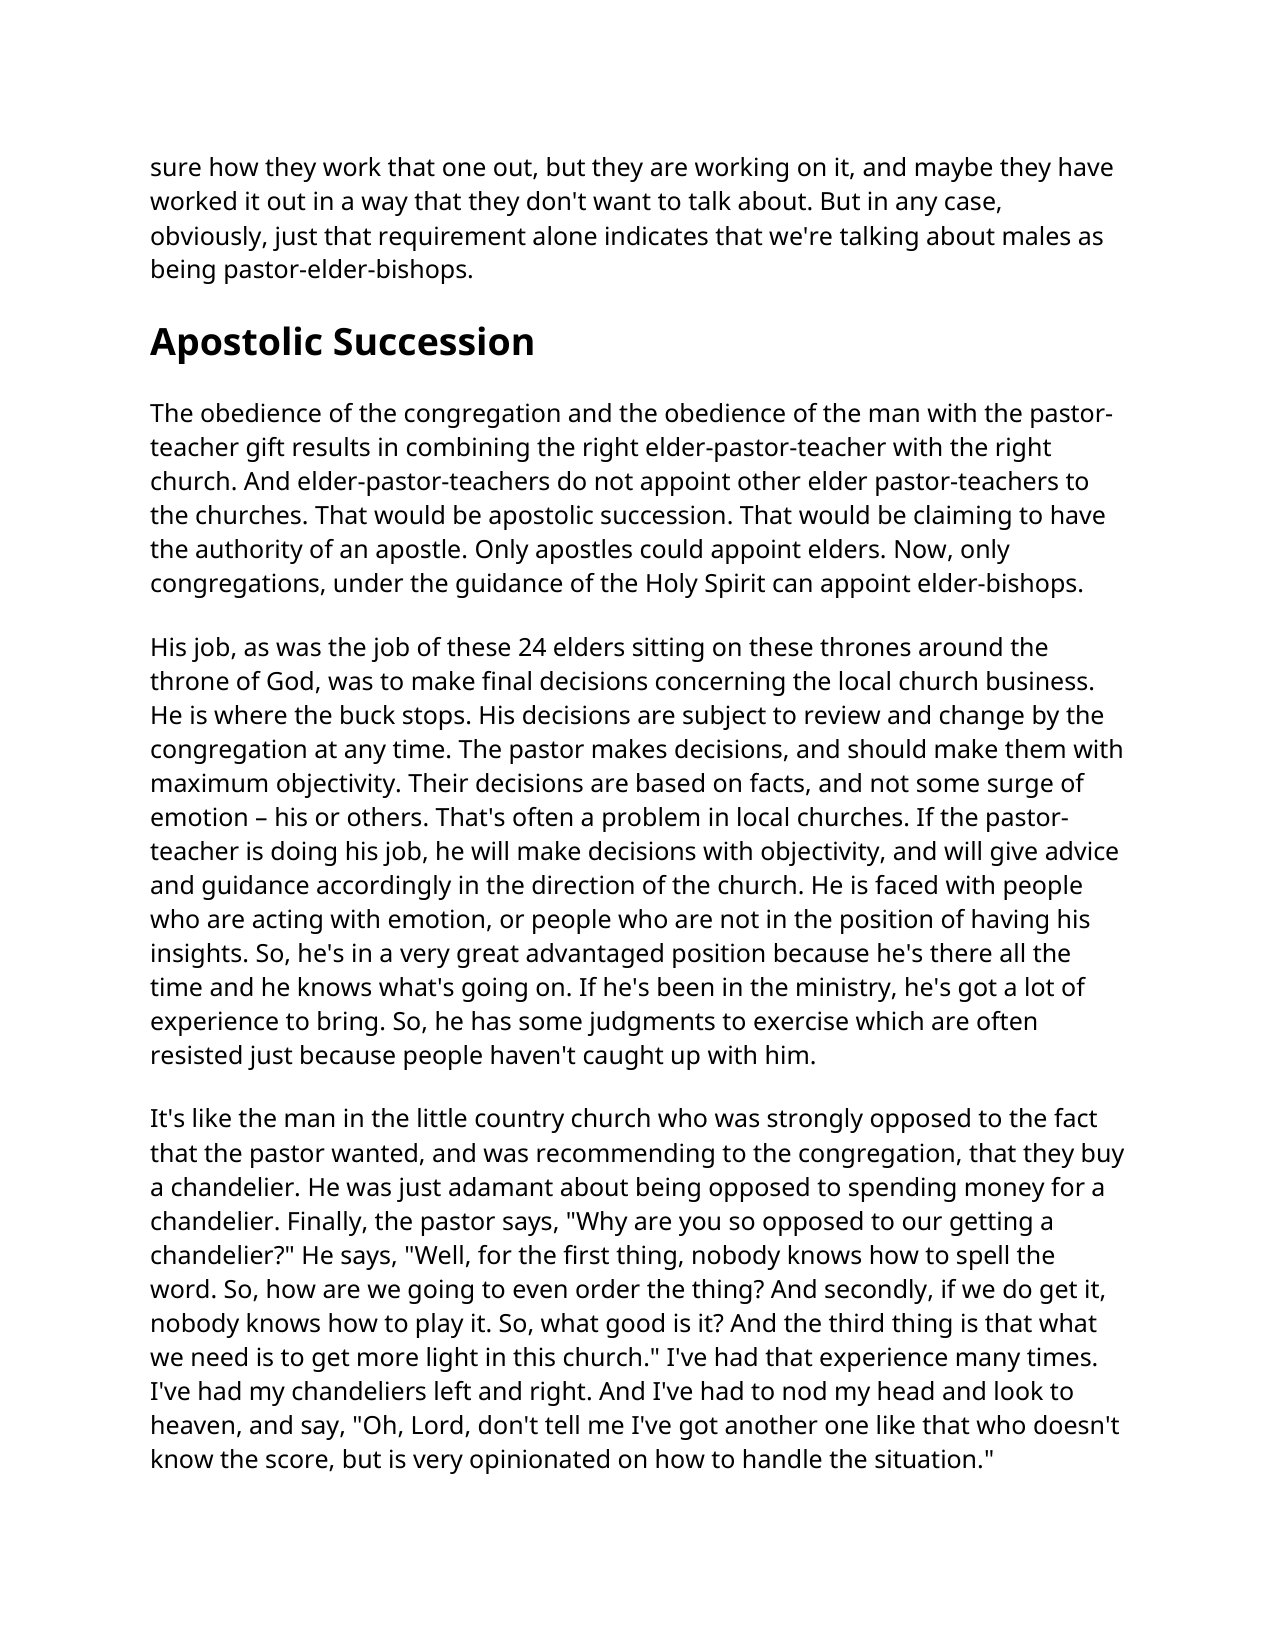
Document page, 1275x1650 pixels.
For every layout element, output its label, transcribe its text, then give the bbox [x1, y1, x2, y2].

text It's like the man in the little country church who was strongly opposed to the fact that the pastor wanted, and was recommending to the congregation, that they buy a chandelier. He was just adamant about being opposed to spending money for a chandelier. Finally, the pastor says, "Why are you so opposed to our getting a chandelier?" He says, "Well, for the first thing, nobody knows how to spell the word. So, how are we going to even order the thing? And secondly, if we do get it, nobody knows how to play it. So, what good is it? And the third thing is that what we need is to get more light in this church." I've had that experience many times. I've had my chandeliers left and right. And I've had to nod my head and look to heaven, and say, "Oh, Lord, don't tell me I've got another one like that who doesn't know the score, but is very opinionated on how to handle the situation." [150, 1101, 1125, 1476]
text His job, as was the job of these 24 elders sitting on these thrones around the throne of God, was to make final decisions concerning the local church business. He is where the buck stops. His decisions are subject to review and change by the congregation at any time. The pastor makes decisions, and should make them with maximum objectivity. Their decisions are based on facts, and not some surge of emotion – his or others. That's often a problem in local churches. If the pastor-teacher is doing his job, he will make decisions with objectivity, and will give advice and guidance accordingly in the direction of the church. He is faced with people who are acting with emotion, or people who are not in the position of having his insights. So, he's in a very great advantaged position because he's there all the time and he knows what's going on. If he's been in the ministry, he's got a lot of experience to bring. So, he has some judgments to exercise which are often resisted just because people haven't caught up with him. [150, 629, 1125, 1072]
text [150, 150, 1125, 286]
text Apostolic Succession [150, 315, 1125, 366]
text The obedience of the congregation and the obedience of the man with the pastor-teacher gift results in combining the right elder-pastor-teacher with the right church. And elder-pastor-teachers do not appoint other elder pastor-teachers to the churches. That would be apostolic succession. That would be claiming to have the authority of an apostle. Only apostles could appoint elders. Now, only congregations, under the guidance of the Holy Spirit can appoint elder-bishops. [150, 396, 1125, 600]
